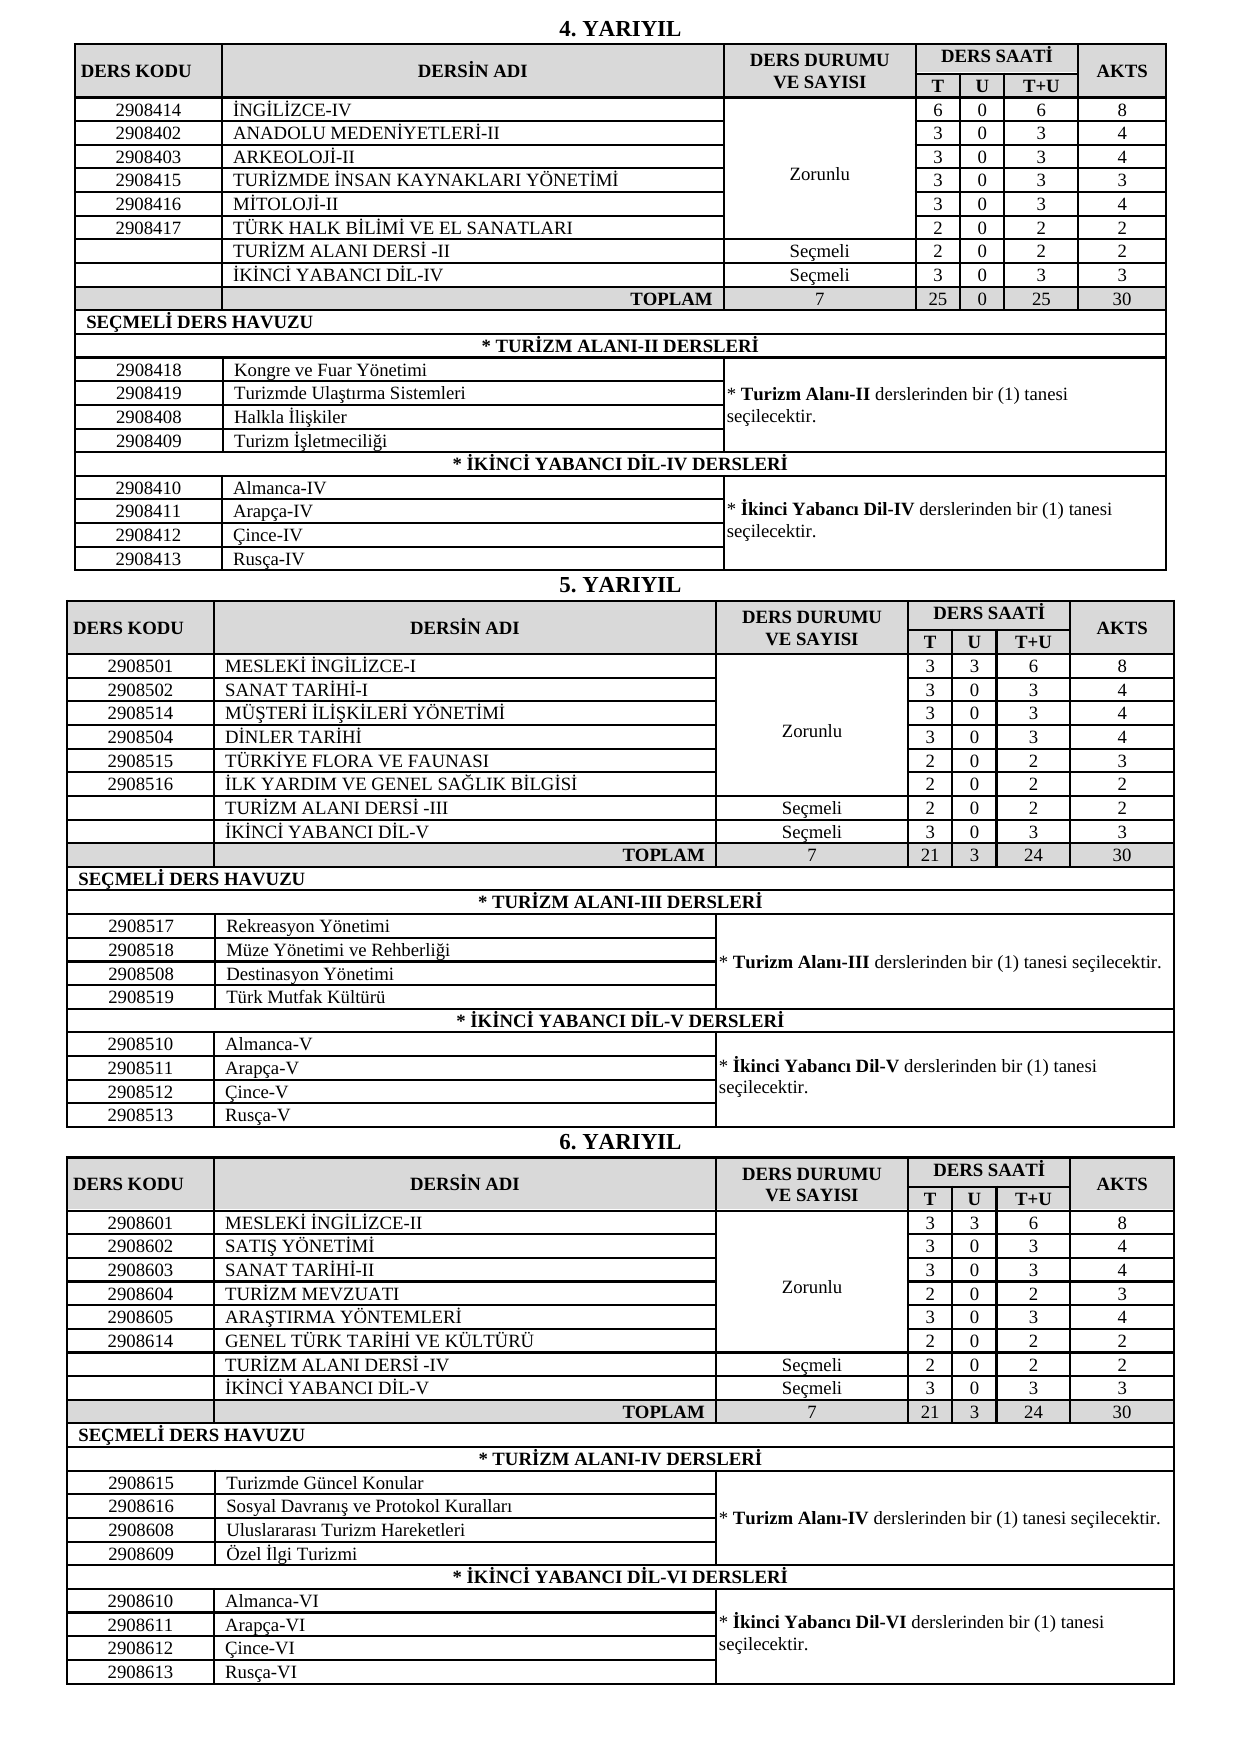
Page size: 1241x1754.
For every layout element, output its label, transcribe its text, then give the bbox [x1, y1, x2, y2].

table_cell Özel İlgi Turizmi [216, 1543, 715, 1564]
table_cell GENEL TÜRK TARİHİ VE KÜLTÜRÜ [215, 1330, 715, 1351]
table_cell [76, 264, 221, 286]
table_cell 0 [953, 1330, 995, 1351]
table_cell 0 [953, 702, 995, 724]
table_cell 0 [953, 1306, 995, 1328]
table_header DERS DURUMU VE SAYISI [717, 1159, 907, 1209]
table_cell 7 [717, 844, 907, 866]
table_cell Çince-VI [215, 1637, 715, 1659]
table_cell TÜRK HALK BİLİMİ VE EL SANATLARI [223, 217, 723, 238]
table_cell Arapça-IV [223, 500, 723, 522]
table_cell Turizmde Ulaştırma Sistemleri [224, 382, 723, 404]
table_cell 2 [1071, 773, 1173, 795]
table_cell 2 [998, 797, 1069, 818]
table_cell 3 [1071, 1283, 1173, 1304]
table_cell 2908417 [76, 217, 221, 238]
table_cell 2908411 [76, 500, 221, 522]
table_cell SANAT TARİHİ-I [215, 679, 715, 700]
table_cell T [909, 1188, 951, 1209]
table_cell T [909, 631, 951, 653]
table_cell 30 [1071, 1401, 1173, 1422]
table_cell 3 [998, 726, 1069, 747]
table_cell 3 [1079, 264, 1165, 286]
table_cell 2 [917, 240, 959, 262]
table_cell Destinasyon Yönetimi [216, 963, 715, 984]
table_cell * TURİZM ALANI-IV DERSLERİ [68, 1448, 1173, 1469]
table_cell 2908612 [68, 1637, 213, 1659]
table_cell 2908609 [68, 1543, 214, 1564]
table_cell [68, 821, 213, 842]
text 4. YARIYIL [74, 15, 1167, 41]
table_cell 3 [998, 1377, 1069, 1399]
table_cell TURİZM ALANI DERSİ -III [215, 797, 715, 818]
table_cell Turizm İşletmeciliği [224, 430, 723, 451]
table_cell 0 [953, 1235, 995, 1257]
table_header DERSİN ADI [215, 602, 715, 653]
table_cell 3 [909, 1377, 951, 1399]
table_cell [76, 288, 221, 309]
table_cell 3 [953, 844, 995, 866]
table_cell 0 [961, 288, 1003, 309]
table_cell 2908504 [68, 726, 213, 747]
table_cell [68, 844, 213, 866]
table_cell 4 [1071, 679, 1173, 700]
table_cell Halkla İlişkiler [224, 406, 723, 427]
table_cell 0 [961, 99, 1003, 120]
table_cell 2908603 [68, 1259, 213, 1280]
table_cell [68, 1377, 213, 1399]
table_cell Zorunlu [717, 655, 907, 795]
table_cell 2 [1079, 217, 1165, 238]
table_cell 3 [998, 821, 1069, 842]
table_cell 3 [1071, 821, 1173, 842]
table_cell Çince-V [215, 1081, 715, 1102]
table_cell 2908414 [76, 99, 221, 120]
table_cell SEÇMELİ DERS HAVUZU [76, 311, 1165, 333]
table_cell ARAŞTIRMA YÖNTEMLERİ [215, 1306, 715, 1328]
table_cell 0 [961, 193, 1003, 214]
table_cell 2908418 [76, 359, 222, 380]
table_cell T+U [998, 631, 1069, 653]
table_cell Rusça-V [215, 1104, 715, 1126]
table_cell 3 [953, 655, 995, 677]
table_cell T [917, 75, 959, 96]
table_cell MÜŞTERİ İLİŞKİLERİ YÖNETİMİ [215, 702, 715, 724]
table_cell 2 [909, 1330, 951, 1351]
table_cell 2908614 [68, 1330, 213, 1351]
table_cell 8 [1071, 655, 1173, 677]
table_cell * Turizm Alanı-IV derslerinden bir (1) tanesi seçilecektir. [717, 1472, 1173, 1564]
table_cell İKİNCİ YABANCI DİL-V [215, 821, 715, 842]
table_cell SANAT TARİHİ-II [215, 1259, 715, 1280]
table_cell 21 [909, 844, 951, 866]
table_cell Sosyal Davranış ve Protokol Kuralları [216, 1495, 715, 1517]
table_cell Almanca-VI [215, 1590, 715, 1611]
table_cell 24 [998, 844, 1069, 866]
table_cell 2 [1071, 1354, 1173, 1375]
table_cell Zorunlu [725, 99, 915, 238]
table_cell 30 [1071, 844, 1173, 866]
table_cell 3 [909, 1235, 951, 1257]
table_cell 2 [1005, 240, 1077, 262]
table_cell 2 [909, 1283, 951, 1304]
table_cell * Turizm Alanı-II derslerinden bir (1) tanesi seçilecektir. [725, 359, 1165, 451]
table_cell 6 [1005, 99, 1077, 120]
table_cell T+U [1005, 75, 1077, 96]
table_cell 0 [961, 122, 1003, 144]
table_cell 3 [917, 122, 959, 144]
table_cell 0 [953, 1377, 995, 1399]
table_cell 2908501 [68, 655, 213, 677]
table_cell 2 [1005, 217, 1077, 238]
table_cell İKİNCİ YABANCI DİL-IV [223, 264, 723, 286]
table_cell * İkinci Yabancı Dil-V derslerinden bir (1) tanesi seçilecektir. [717, 1033, 1173, 1126]
table_cell 3 [1005, 146, 1077, 167]
table_cell 2908604 [68, 1283, 213, 1304]
table_cell 2 [998, 773, 1069, 795]
table_cell 4 [1079, 193, 1165, 214]
table_cell 2 [1071, 797, 1173, 818]
table_header DERS KODU [68, 1159, 213, 1209]
table_cell 2908419 [76, 382, 222, 404]
table_cell ARKEOLOJİ-II [223, 146, 723, 167]
table_cell TURİZM ALANI DERSİ -II [223, 240, 723, 262]
table_cell İLK YARDIM VE GENEL SAĞLIK BİLGİSİ [215, 773, 715, 795]
table_cell 7 [725, 288, 915, 309]
table_cell 2908608 [68, 1519, 214, 1541]
table_cell * İKİNCİ YABANCI DİL-IV DERSLERİ [76, 453, 1165, 475]
table_cell 21 [909, 1401, 951, 1422]
table_cell U [961, 75, 1003, 96]
table_cell Turizmde Güncel Konular [216, 1472, 715, 1493]
table_cell 2908615 [68, 1472, 214, 1493]
table_cell 3 [1005, 264, 1077, 286]
table_cell 3 [917, 264, 959, 286]
table_cell 6 [998, 1212, 1069, 1233]
table_cell 0 [961, 217, 1003, 238]
table_cell Çince-IV [223, 524, 723, 546]
table_cell TURİZMDE İNSAN KAYNAKLARI YÖNETİMİ [223, 169, 723, 191]
table_cell Zorunlu [717, 1212, 907, 1351]
table_cell 25 [917, 288, 959, 309]
table_cell 2 [998, 1330, 1069, 1351]
text 6. YARIYIL [74, 1128, 1167, 1154]
table_header DERS SAATİ [909, 602, 1069, 629]
table_cell 3 [1005, 122, 1077, 144]
table_cell Rusça-IV [223, 548, 723, 569]
table_cell 3 [1079, 169, 1165, 191]
table_cell Seçmeli [725, 240, 915, 262]
table_cell 2 [998, 1354, 1069, 1375]
table_cell 24 [998, 1401, 1069, 1422]
table_cell * İkinci Yabancı Dil-IV derslerinden bir (1) tanesi seçilecektir. [725, 477, 1165, 569]
table_cell 3 [909, 726, 951, 747]
table_cell ANADOLU MEDENİYETLERİ-II [223, 122, 723, 144]
table_cell İKİNCİ YABANCI DİL-V [215, 1377, 715, 1399]
table_cell 4 [1071, 726, 1173, 747]
table_cell 0 [953, 1259, 995, 1280]
table_cell 30 [1079, 288, 1165, 309]
table_cell 2 [998, 1283, 1069, 1304]
table_header AKTS [1079, 45, 1165, 96]
table_cell * Turizm Alanı-III derslerinden bir (1) tanesi seçilecektir. [717, 915, 1173, 1008]
table_cell 2908605 [68, 1306, 213, 1328]
table_cell 3 [909, 679, 951, 700]
table_cell TOPLAM [215, 1401, 715, 1422]
table_cell 2908403 [76, 146, 221, 167]
table_cell 0 [961, 169, 1003, 191]
table_cell 2 [1079, 240, 1165, 262]
table_cell * TURİZM ALANI-II DERSLERİ [76, 335, 1165, 356]
table_cell 3 [917, 193, 959, 214]
table_header DERSİN ADI [215, 1159, 715, 1209]
table_cell Uluslararası Turizm Hareketleri [216, 1519, 715, 1541]
table_cell 0 [953, 750, 995, 771]
table_cell T+U [998, 1188, 1069, 1209]
table_cell Seçmeli [717, 797, 907, 818]
table_cell SATIŞ YÖNETİMİ [215, 1235, 715, 1257]
text 5. YARIYIL [74, 571, 1167, 598]
table_cell 0 [961, 240, 1003, 262]
table_cell * İKİNCİ YABANCI DİL-VI DERSLERİ [68, 1566, 1173, 1588]
table_cell * İKİNCİ YABANCI DİL-V DERSLERİ [68, 1010, 1173, 1031]
table_cell 2908412 [76, 524, 221, 546]
table_cell 3 [909, 1259, 951, 1280]
table_cell 2908515 [68, 750, 213, 771]
table_cell * TURİZM ALANI-III DERSLERİ [68, 891, 1173, 913]
table_cell 3 [998, 679, 1069, 700]
table_cell 3 [909, 1212, 951, 1233]
table_cell 3 [998, 702, 1069, 724]
table_cell U [953, 1188, 995, 1209]
table_cell 3 [1071, 750, 1173, 771]
table_cell 4 [1071, 1235, 1173, 1257]
table_cell 2908508 [68, 963, 214, 984]
table_cell 3 [909, 821, 951, 842]
table_cell 3 [917, 169, 959, 191]
table_cell Rekreasyon Yönetimi [216, 915, 715, 937]
table_cell 0 [953, 821, 995, 842]
table_cell 2908511 [68, 1057, 213, 1078]
table_cell 2908512 [68, 1081, 213, 1102]
table_cell Almanca-V [215, 1033, 715, 1055]
table_cell 3 [909, 1306, 951, 1328]
table_cell 2908402 [76, 122, 221, 144]
table_cell 0 [953, 773, 995, 795]
table_cell Seçmeli [717, 821, 907, 842]
table_header DERSİN ADI [223, 45, 723, 96]
table_cell 0 [961, 264, 1003, 286]
table_cell 6 [998, 655, 1069, 677]
table_header AKTS [1071, 602, 1173, 653]
table_cell 0 [953, 679, 995, 700]
table_cell 2908516 [68, 773, 213, 795]
table_cell TÜRKİYE FLORA VE FAUNASI [215, 750, 715, 771]
table_cell Arapça-VI [215, 1614, 715, 1635]
table_cell 8 [1071, 1212, 1173, 1233]
table_cell TURİZM ALANI DERSİ -IV [215, 1354, 715, 1375]
table_cell Müze Yönetimi ve Rehberliği [216, 939, 715, 960]
table_header DERS KODU [76, 45, 221, 96]
table_cell TOPLAM [223, 288, 723, 309]
table_cell 3 [1005, 193, 1077, 214]
table_cell 2908513 [68, 1104, 213, 1126]
table_cell 2 [998, 750, 1069, 771]
table_cell 2908510 [68, 1033, 213, 1055]
table_cell 3 [998, 1235, 1069, 1257]
table_cell Kongre ve Fuar Yönetimi [224, 359, 723, 380]
table_cell 4 [1079, 122, 1165, 144]
table_cell Seçmeli [717, 1354, 907, 1375]
table_cell 7 [717, 1401, 907, 1422]
table_cell 3 [998, 1259, 1069, 1280]
table_cell 2 [909, 773, 951, 795]
table_cell Almanca-IV [223, 477, 723, 498]
table_cell MESLEKİ İNGİLİZCE-II [215, 1212, 715, 1233]
table_cell 2908601 [68, 1212, 213, 1233]
table_cell MESLEKİ İNGİLİZCE-I [215, 655, 715, 677]
table_cell 4 [1079, 146, 1165, 167]
table_cell 3 [998, 1306, 1069, 1328]
table_cell 2908610 [68, 1590, 213, 1611]
table_cell 3 [1071, 1377, 1173, 1399]
table_cell Arapça-V [215, 1057, 715, 1078]
table_cell 2908613 [68, 1661, 213, 1682]
table_cell 3 [909, 702, 951, 724]
table_cell Rusça-VI [215, 1661, 715, 1682]
table_cell Seçmeli [717, 1377, 907, 1399]
table_cell 8 [1079, 99, 1165, 120]
table_cell 0 [953, 1283, 995, 1304]
table_cell 2908416 [76, 193, 221, 214]
table_cell 2908413 [76, 548, 221, 569]
table_cell * İkinci Yabancı Dil-VI derslerinden bir (1) tanesi seçilecektir. [717, 1590, 1173, 1682]
table_cell 2908415 [76, 169, 221, 191]
table_cell 3 [953, 1212, 995, 1233]
table_cell 2908616 [68, 1495, 214, 1517]
table_header DERS SAATİ [909, 1159, 1069, 1186]
table_cell İNGİLİZCE-IV [223, 99, 723, 120]
table_cell [68, 1401, 213, 1422]
table_cell 2908408 [76, 406, 222, 427]
table_cell 0 [953, 726, 995, 747]
table_cell TURİZM MEVZUATI [215, 1283, 715, 1304]
table_cell DİNLER TARİHİ [215, 726, 715, 747]
table_header DERS DURUMU VE SAYISI [725, 45, 915, 96]
table_cell MİTOLOJİ-II [223, 193, 723, 214]
table_header DERS SAATİ [917, 45, 1077, 72]
table_cell 2908409 [76, 430, 222, 451]
table_cell 2908611 [68, 1614, 213, 1635]
table_cell [68, 797, 213, 818]
table_cell 4 [1071, 702, 1173, 724]
table_header AKTS [1071, 1159, 1173, 1209]
table_cell SEÇMELİ DERS HAVUZU [68, 1424, 1173, 1446]
table_cell 0 [953, 797, 995, 818]
table_cell 2908410 [76, 477, 221, 498]
table_cell 4 [1071, 1306, 1173, 1328]
table_cell 6 [917, 99, 959, 120]
table_cell 25 [1005, 288, 1077, 309]
table_cell 2908517 [68, 915, 214, 937]
table_header DERS KODU [68, 602, 213, 653]
table_cell 3 [953, 1401, 995, 1422]
table_cell [76, 240, 221, 262]
table_cell 3 [917, 146, 959, 167]
table_cell 2 [909, 1354, 951, 1375]
table_cell Seçmeli [725, 264, 915, 286]
table_cell 4 [1071, 1259, 1173, 1280]
table_cell [68, 1354, 213, 1375]
table_cell SEÇMELİ DERS HAVUZU [68, 868, 1173, 889]
table_cell TOPLAM [215, 844, 715, 866]
table_cell 0 [961, 146, 1003, 167]
table_cell 0 [953, 1354, 995, 1375]
table_cell 2908514 [68, 702, 213, 724]
table_cell 2908519 [68, 986, 214, 1008]
table_cell 2908518 [68, 939, 214, 960]
table_cell 2908602 [68, 1235, 213, 1257]
table_cell 3 [909, 655, 951, 677]
table_cell 2 [1071, 1330, 1173, 1351]
table_cell U [953, 631, 995, 653]
table_cell 3 [1005, 169, 1077, 191]
table_cell 2 [909, 797, 951, 818]
table_cell Türk Mutfak Kültürü [216, 986, 715, 1008]
table_cell 2 [917, 217, 959, 238]
table_header DERS DURUMU VE SAYISI [717, 602, 907, 653]
table_cell 2 [909, 750, 951, 771]
table_cell 2908502 [68, 679, 213, 700]
